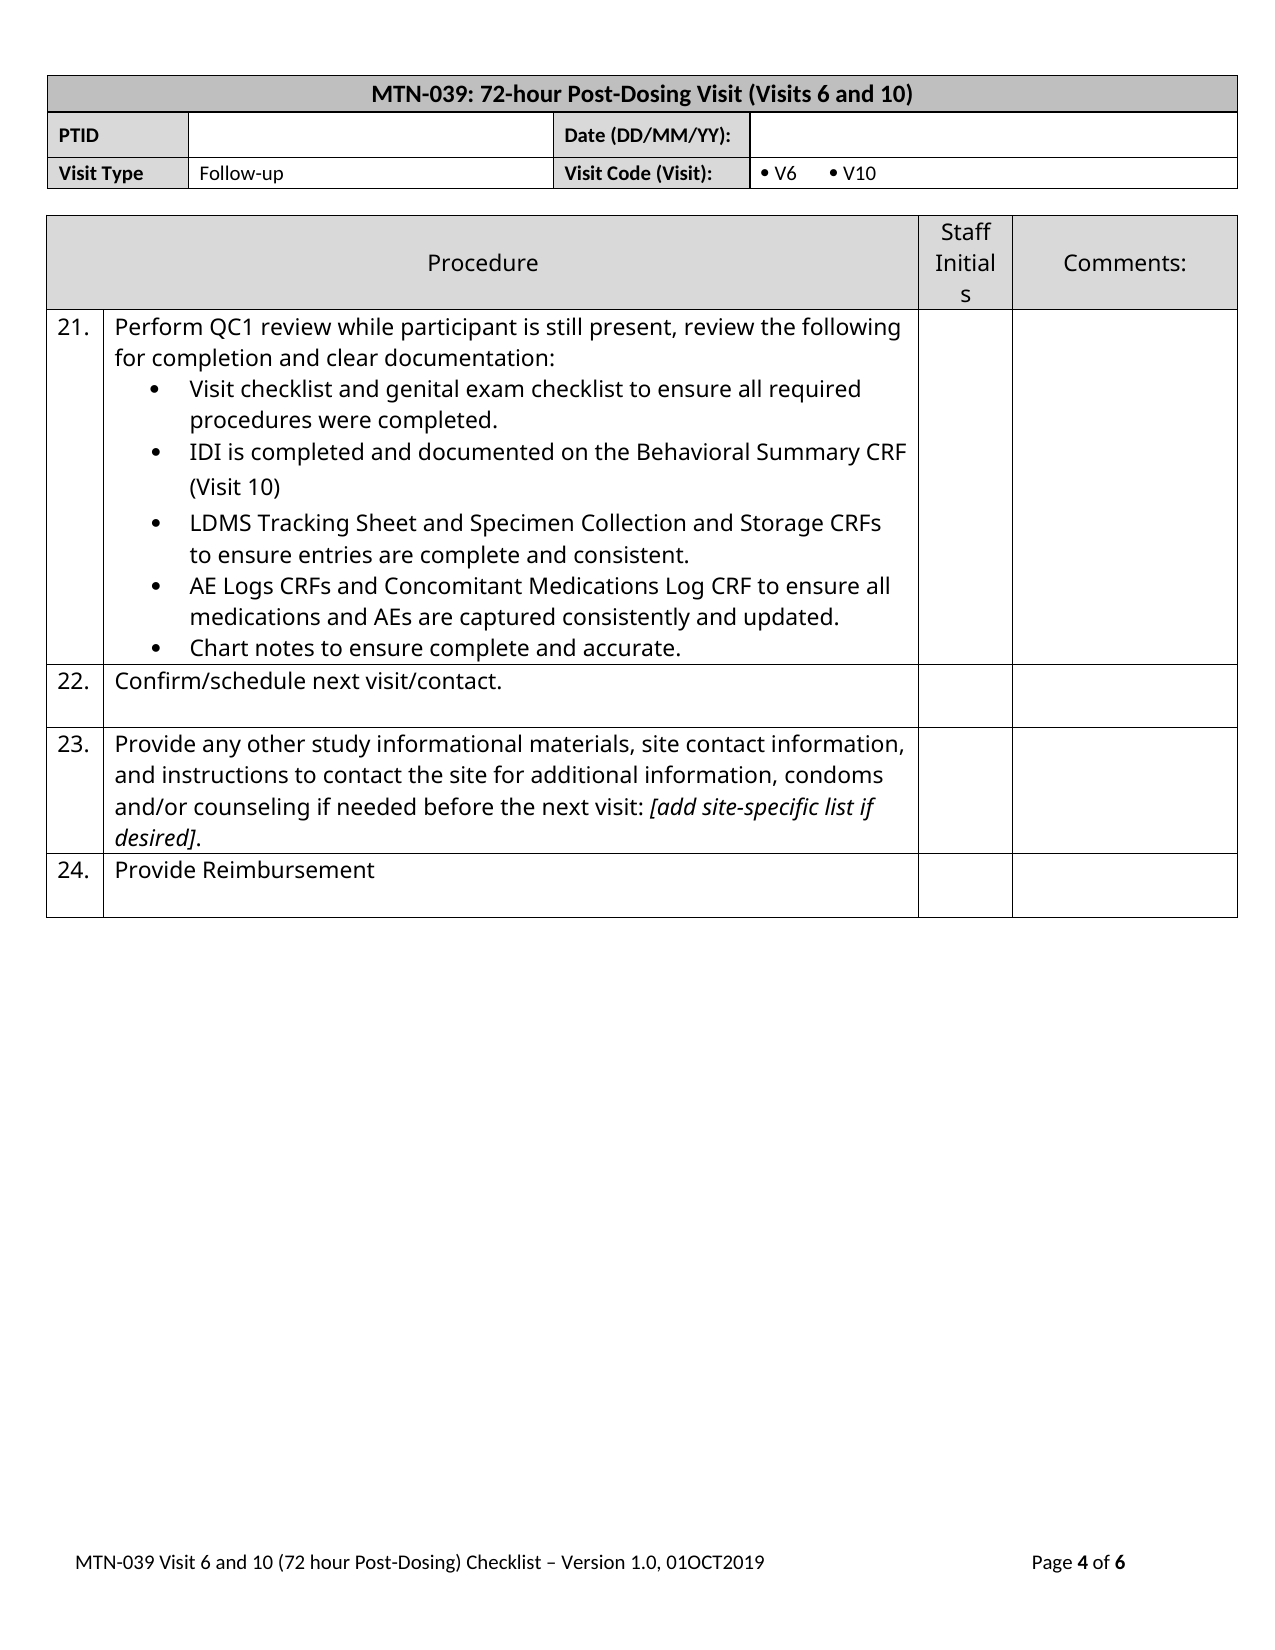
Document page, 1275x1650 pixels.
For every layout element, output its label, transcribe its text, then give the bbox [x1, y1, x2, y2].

table_header Procedure [47, 216, 918, 309]
table_cell Confirm/schedule next visit/contact. [104, 665, 918, 727]
table_cell Provide Reimbursement [104, 854, 918, 917]
table_cell [47, 728, 103, 853]
table_cell [47, 854, 103, 917]
table_cell [1013, 310, 1237, 663]
table_cell [1013, 665, 1237, 727]
table_cell [1013, 728, 1237, 853]
table_header Comments: [1013, 216, 1237, 309]
table_cell [1013, 854, 1237, 917]
table_header Staff Initials [919, 216, 1012, 309]
table_cell [919, 310, 1012, 663]
table_cell Provide any other study informational materials, site contact information, and instructions to contact the site for additional information, condoms and/or counseling if needed before the next visit: [add site-specific list if desired]. [104, 728, 918, 853]
table_cell [919, 728, 1012, 853]
table_cell [919, 854, 1012, 917]
table_cell [47, 665, 103, 727]
table_cell [919, 665, 1012, 727]
table_cell [47, 310, 103, 663]
table_cell Perform QC1 review while participant is still present, review the following for completion and clear documentation: Visit checklist and genital exam checklist to ensure all required procedures were completed. IDI is completed and documented on the Behavioral Summary CRF (Visit 10) LDMS Tracking Sheet and Specimen Collection and Storage CRFs to ensure entries are complete and consistent. AE Logs CRFs and Concomitant Medications Log CRF to ensure all medications and AEs are captured consistently and updated. Chart notes to ensure complete and accurate. [104, 310, 918, 663]
